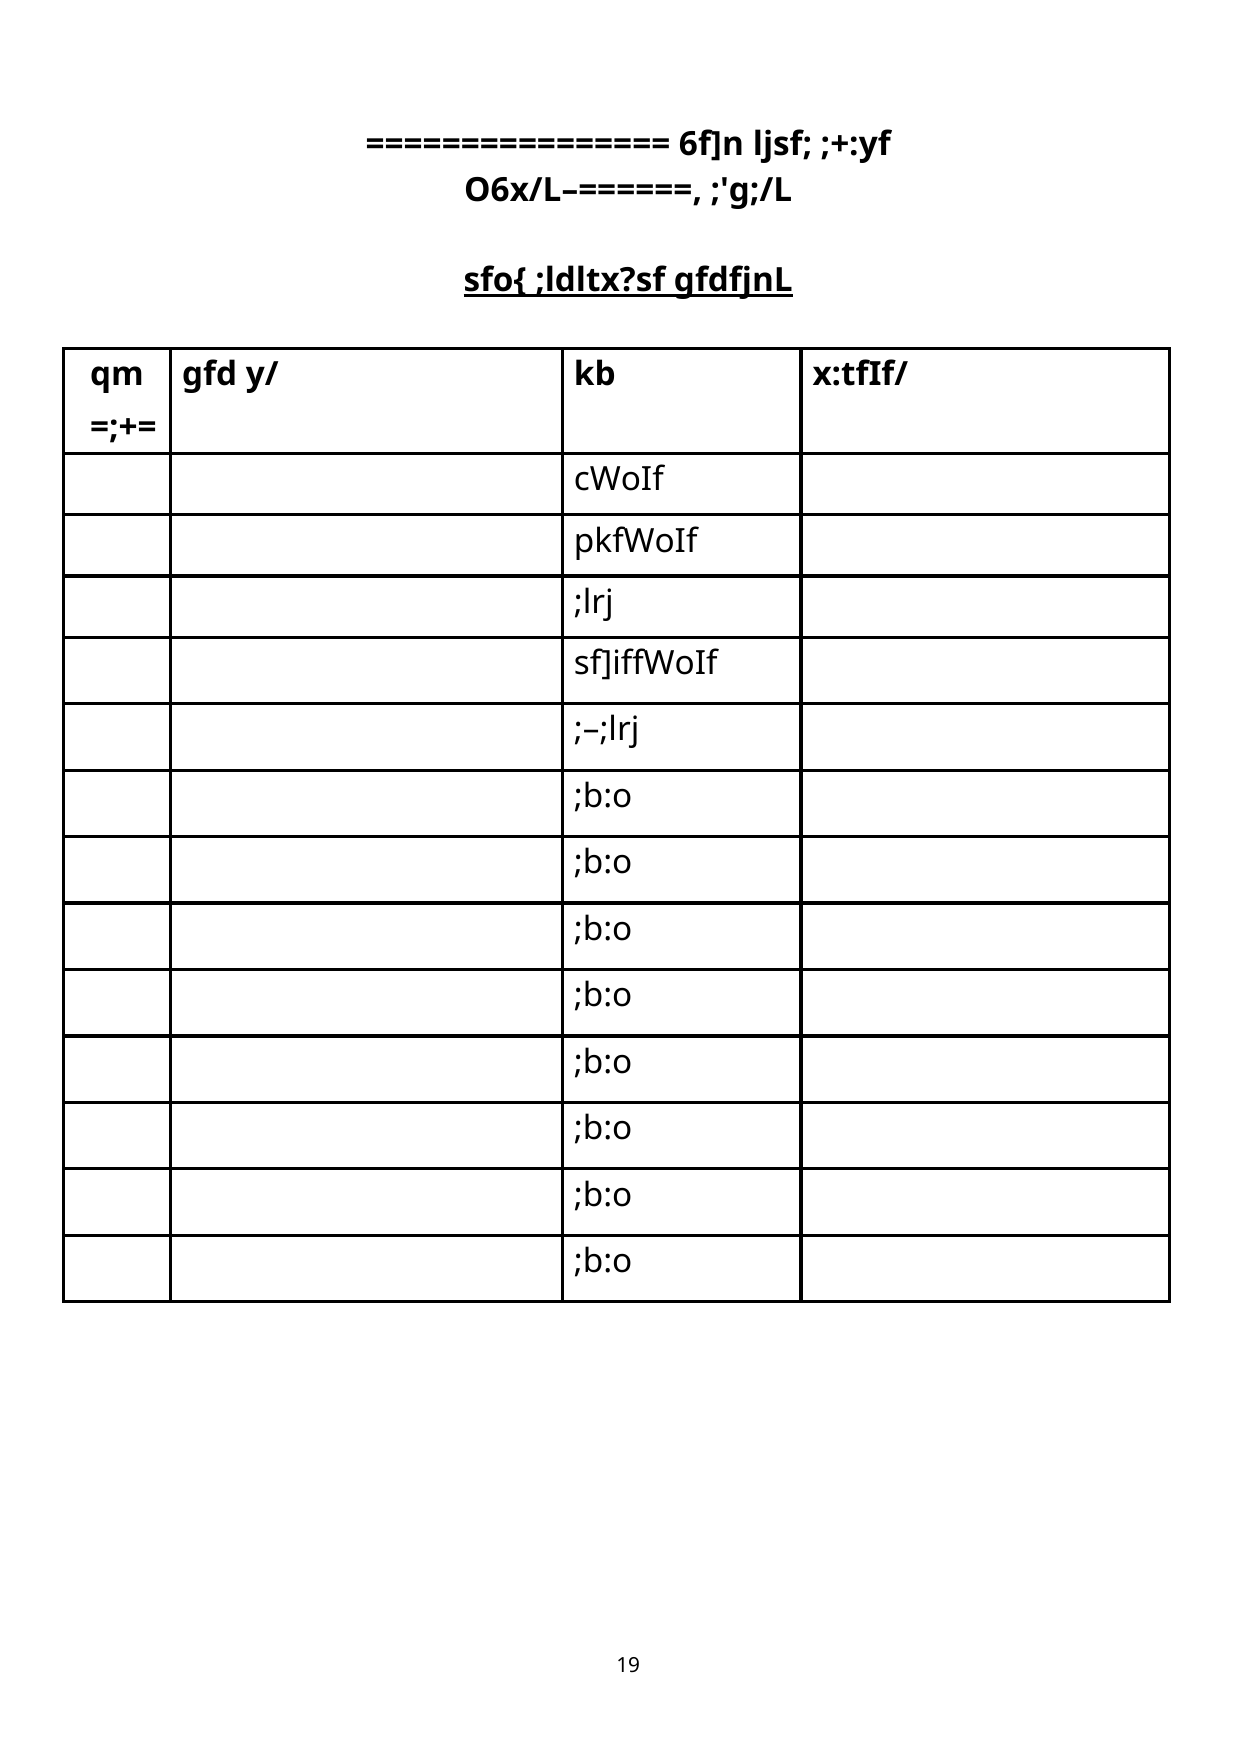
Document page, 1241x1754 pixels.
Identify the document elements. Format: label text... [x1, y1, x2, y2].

table_cell [65, 1038, 169, 1101]
table_cell [803, 516, 1168, 574]
table_cell ;b:o [564, 1038, 799, 1101]
table_cell [803, 905, 1168, 968]
table_cell [65, 838, 169, 901]
table_cell [65, 1170, 169, 1234]
table_cell [172, 1104, 561, 1167]
table_cell [172, 578, 561, 636]
table_cell [803, 1237, 1168, 1300]
table_header qm=;+= [65, 350, 169, 452]
table_cell [803, 1104, 1168, 1167]
table_cell [172, 705, 561, 768]
table_cell ;b:o [564, 905, 799, 968]
table_cell [65, 639, 169, 702]
table_cell ;b:o [564, 1170, 799, 1234]
table_cell [65, 971, 169, 1034]
table_header x:tfIf/ [803, 350, 1168, 452]
table_cell [65, 905, 169, 968]
table_cell [65, 705, 169, 768]
table_cell ;b:o [564, 772, 799, 835]
table_cell [803, 772, 1168, 835]
table_cell [172, 1170, 561, 1234]
table_cell [803, 639, 1168, 702]
table_cell sf]iffWoIf [564, 639, 799, 702]
table_cell [172, 516, 561, 574]
table_cell [65, 1104, 169, 1167]
table_cell ;lrj [564, 578, 799, 636]
table_cell [172, 455, 561, 513]
table_cell [803, 1038, 1168, 1101]
table_cell [803, 578, 1168, 636]
table_cell [803, 971, 1168, 1034]
table_cell [65, 772, 169, 835]
table_cell cWoIf [564, 455, 799, 513]
table_cell ;b:o [564, 1104, 799, 1167]
table_cell [172, 639, 561, 702]
table_header gfd y/ [172, 350, 561, 452]
table_cell [172, 1237, 561, 1300]
text sfo{ ;ldltx?sf gfdfjnL [75, 256, 1181, 302]
table_cell ;b:o [564, 971, 799, 1034]
table_cell ;b:o [564, 838, 799, 901]
table_cell [172, 772, 561, 835]
table_cell [803, 838, 1168, 901]
table_cell ;b:o [564, 1237, 799, 1300]
table_cell [65, 1237, 169, 1300]
table_cell [172, 905, 561, 968]
table_cell ;–;lrj [564, 705, 799, 768]
table_cell [803, 705, 1168, 768]
table_cell [803, 1170, 1168, 1234]
text O6x/L–======, ;'g;/L [75, 165, 1181, 211]
table_cell [65, 516, 169, 574]
table_cell [172, 1038, 561, 1101]
table_cell pkfWoIf [564, 516, 799, 574]
table_header kb [564, 350, 799, 452]
table_cell [172, 838, 561, 901]
text ================ 6f]n ljsf; ;+:yf [75, 120, 1181, 165]
table_cell [65, 455, 169, 513]
table_cell [803, 455, 1168, 513]
table_cell [65, 578, 169, 636]
table_cell [172, 971, 561, 1034]
